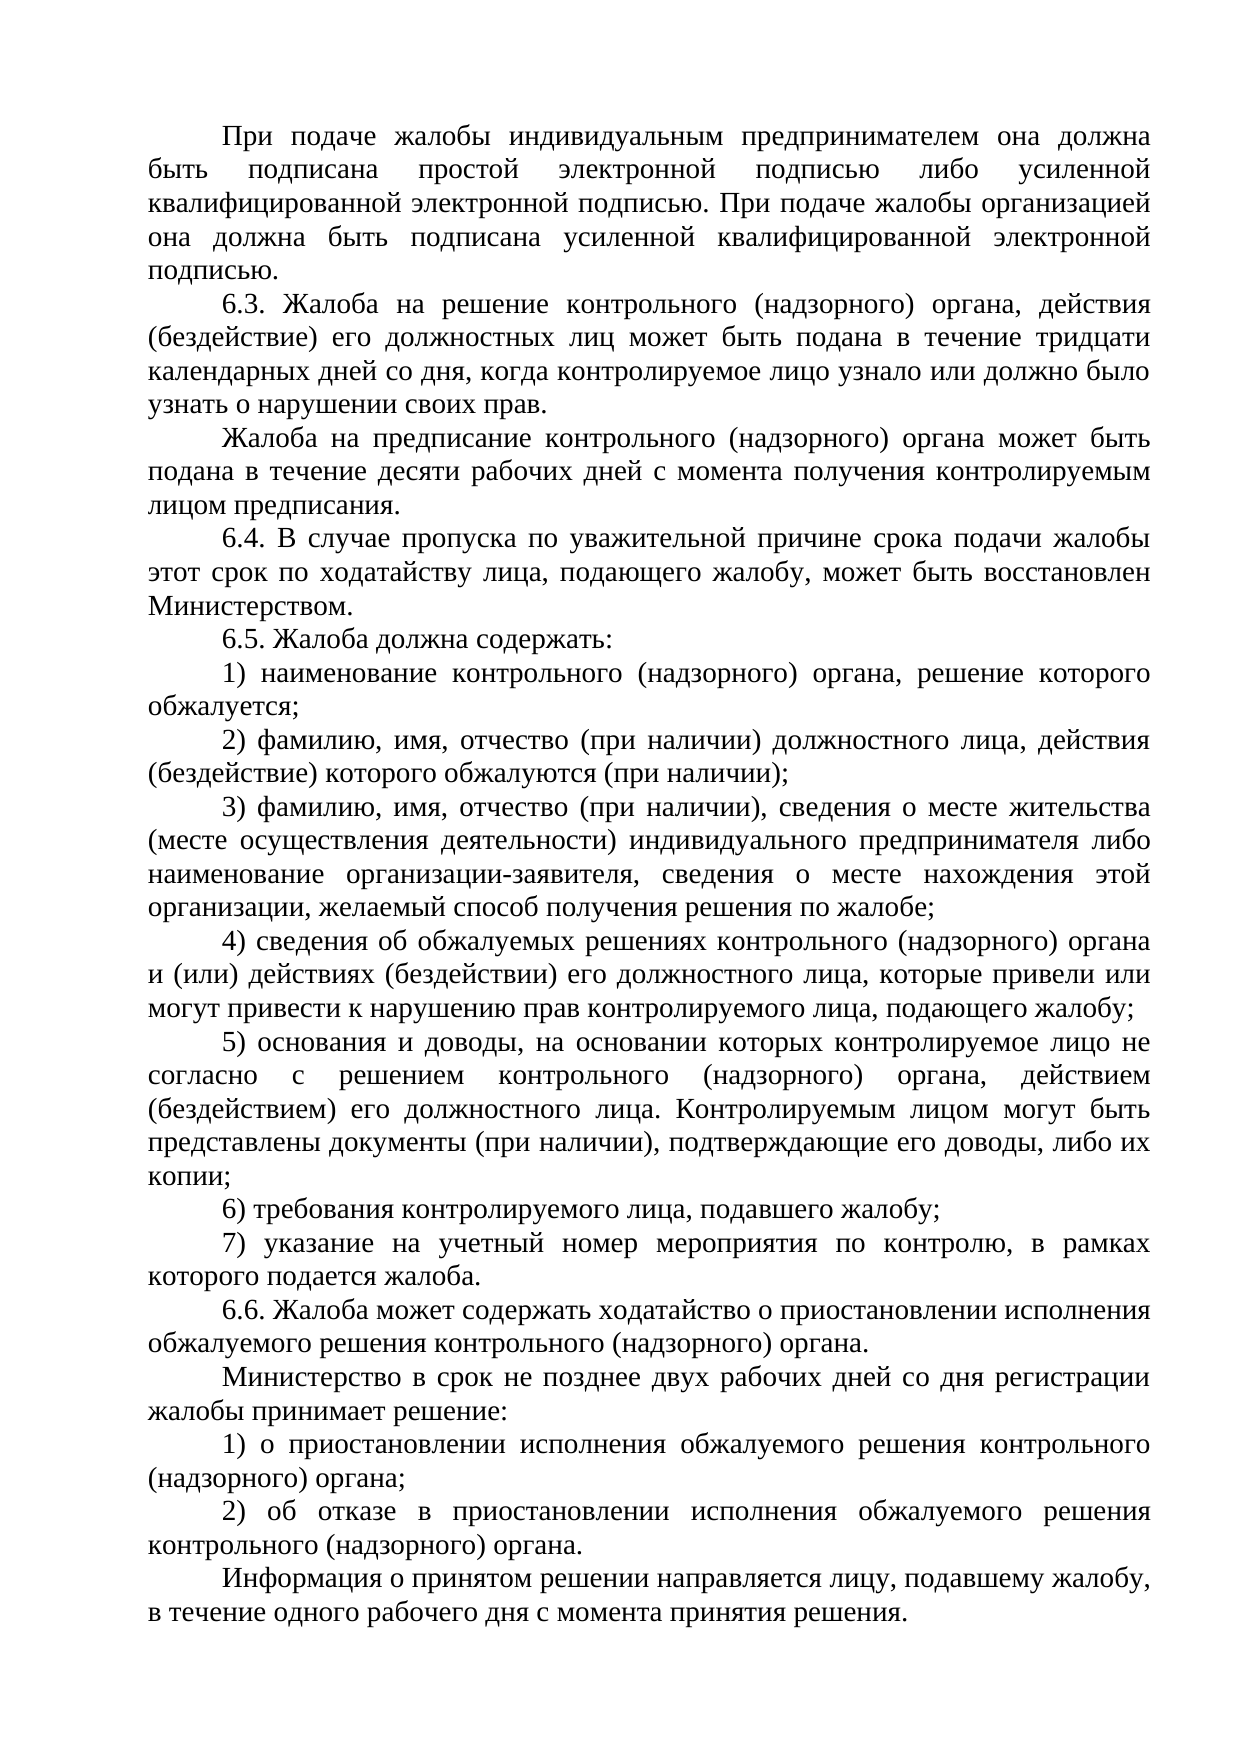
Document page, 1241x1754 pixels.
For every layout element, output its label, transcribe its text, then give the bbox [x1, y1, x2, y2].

text 2) об отказе в приостановлении исполнения обжалуемого решения контрольного (надзорного) органа. [148, 1493, 1152, 1560]
text 1) наименование контрольного (надзорного) органа, решение которого обжалуется; [148, 655, 1152, 722]
text 3) фамилию, имя, отчество (при наличии), сведения о месте жительства (месте осуществления деятельности) индивидуального предпринимателя либо наименование организации-заявителя, сведения о месте нахождения этой организации, желаемый способ получения решения по жалобе; [148, 789, 1152, 923]
text Жалоба на предписание контрольного (надзорного) органа может быть подана в течение десяти рабочих дней с момента получения контролируемым лицом предписания. [148, 420, 1152, 521]
text 6) требования контролируемого лица, подавшего жалобу; [148, 1191, 1152, 1225]
text 1) о приостановлении исполнения обжалуемого решения контрольного (надзорного) органа; [148, 1426, 1152, 1493]
text При подаче жалобы индивидуальным предпринимателем она должна быть подписана простой электронной подписью либо усиленной квалифицированной электронной подписью. При подаче жалобы организацией она должна быть подписана усиленной квалифицированной электронной подписью. [148, 118, 1152, 286]
text 4) сведения об обжалуемых решениях контрольного (надзорного) органа и (или) действиях (бездействии) его должностного лица, которые привели или могут привести к нарушению прав контролируемого лица, подающего жалобу; [148, 923, 1152, 1024]
text Министерство в срок не позднее двух рабочих дней со дня регистрации жалобы принимает решение: [148, 1359, 1152, 1426]
text 7) указание на учетный номер мероприятия по контролю, в рамках которого подается жалоба. [148, 1225, 1152, 1292]
text Информация о принятом решении направляется лицу, подавшему жалобу, в течение одного рабочего дня с момента принятия решения. [148, 1560, 1152, 1627]
text 5) основания и доводы, на основании которых контролируемое лицо не согласно с решением контрольного (надзорного) органа, действием (бездействием) его должностного лица. Контролируемым лицом могут быть представлены документы (при наличии), подтверждающие его доводы, либо их копии; [148, 1024, 1152, 1191]
text 6.6. Жалоба может содержать ходатайство о приостановлении исполнения обжалуемого решения контрольного (надзорного) органа. [148, 1292, 1152, 1359]
text 2) фамилию, имя, отчество (при наличии) должностного лица, действия (бездействие) которого обжалуются (при наличии); [148, 722, 1152, 789]
text 6.3. Жалоба на решение контрольного (надзорного) органа, действия (бездействие) его должностных лиц может быть подана в течение тридцати календарных дней со дня, когда контролируемое лицо узнало или должно было узнать о нарушении своих прав. [148, 286, 1152, 420]
text 6.4. В случае пропуска по уважительной причине срока подачи жалобы этот срок по ходатайству лица, подающего жалобу, может быть восстановлен Министерством. [148, 521, 1152, 621]
text 6.5. Жалоба должна содержать: [148, 621, 1152, 655]
